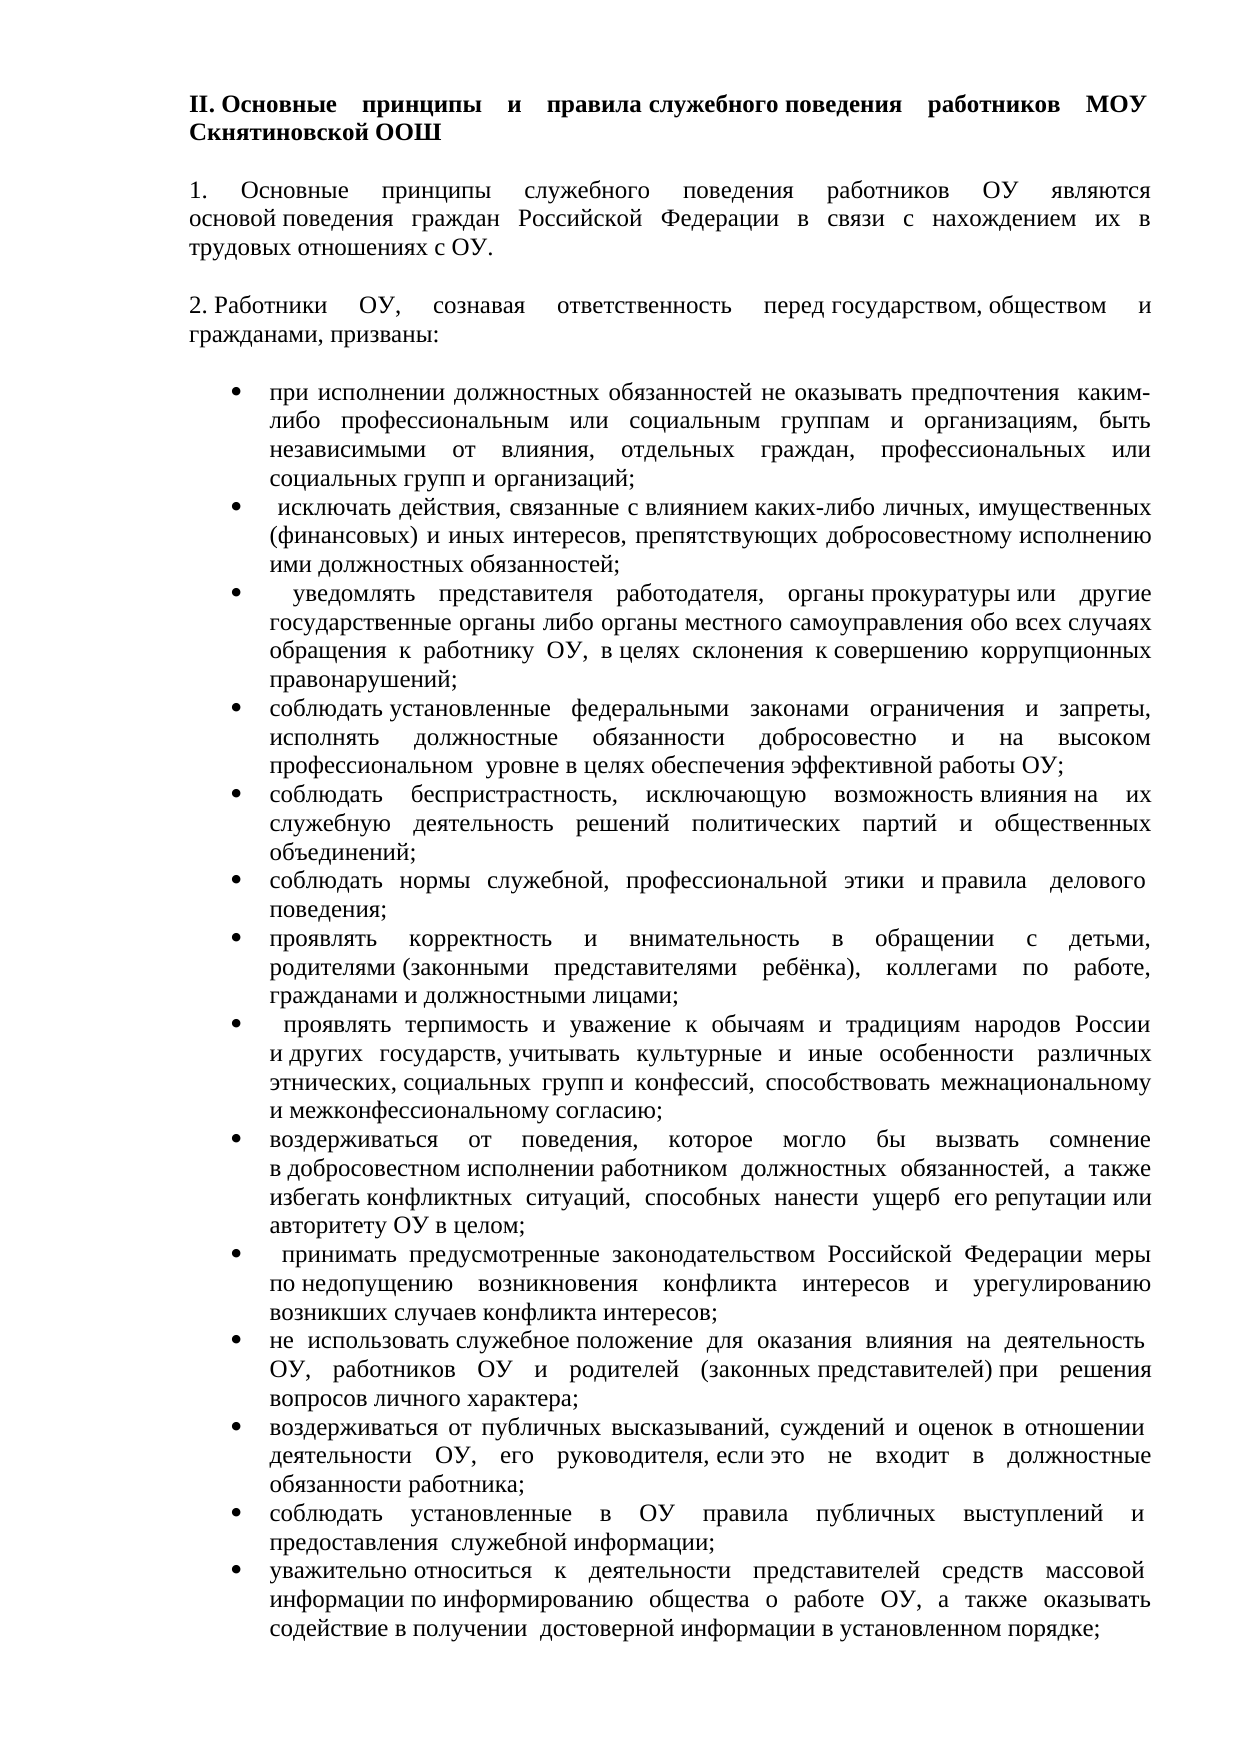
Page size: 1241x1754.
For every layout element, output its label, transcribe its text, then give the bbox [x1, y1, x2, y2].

list воздерживаться от публичных высказываний, суждений и оценок в отношении деятельности ОУ, его руководителя, если это не входит в должностные обязанности работника; [232, 1412, 1152, 1498]
text 2. Работники ОУ, сознавая ответственность перед государством, обществом и гражданами, призваны: [189, 290, 1152, 348]
text 1. Основные принципы служебного поведения работников ОУ являются основой поведения граждан Российской Федерации в связи с нахождением их в трудовых отношениях с ОУ. [189, 175, 1152, 261]
list при исполнении должностных обязанностей не оказывать предпочтения каким- либо профессиональным или социальным группам и организациям, быть независимыми от влияния, отдельных граждан, профессиональных или социальных групп и организаций; [232, 377, 1152, 492]
list воздерживаться от поведения, которое могло бы вызвать сомнение в добросовестном исполнении работником должностных обязанностей, а также избегать конфликтных ситуаций, способных нанести ущерб его репутации или авторитету ОУ в целом; [232, 1124, 1152, 1239]
list соблюдать нормы служебной, профессиональной этики и правила делового поведения; [232, 866, 1152, 923]
list проявлять корректность и внимательность в обращении с детьми, родителями (законными представителями ребёнка), коллегами по работе, гражданами и должностными лицами; [232, 923, 1152, 1009]
list уведомлять представителя работодателя, органы прокуратуры или другие государственные органы либо органы местного самоуправления обо всех случаях обращения к работнику ОУ, в целях склонения к совершению коррупционных правонарушений; [232, 578, 1152, 693]
list соблюдать беспристрастность, исключающую возможность влияния на их служебную деятельность решений политических партий и общественных объединений; [232, 779, 1152, 866]
list соблюдать установленные в ОУ правила публичных выступлений и предоставления служебной информации; [232, 1498, 1152, 1556]
text II. Основные принципы и правила служебного поведения работников МОУ Скнятиновской ООШ [189, 89, 1147, 146]
list принимать предусмотренные законодательством Российской Федерации меры по недопущению возникновения конфликта интересов и урегулированию возникших случаев конфликта интересов; [232, 1239, 1152, 1326]
list исключать действия, связанные с влиянием каких-либо личных, имущественных (финансовых) и иных интересов, препятствующих добросовестному исполнению ими должностных обязанностей; [232, 492, 1152, 578]
list проявлять терпимость и уважение к обычаям и традициям народов России и других государств, учитывать культурные и иные особенности различных этнических, социальных групп и конфессий, способствовать межнациональному и межконфессиональному согласию; [232, 1009, 1152, 1124]
list уважительно относиться к деятельности представителей средств массовой информации по информированию общества о работе ОУ, а также оказывать содействие в получении достоверной информации в установленном порядке; [232, 1556, 1152, 1642]
list соблюдать установленные федеральными законами ограничения и запреты, исполнять должностные обязанности добросовестно и на высоком профессиональном уровне в целях обеспечения эффективной работы ОУ; [232, 693, 1152, 779]
list не использовать служебное положение для оказания влияния на деятельность ОУ, работников ОУ и родителей (законных представителей) при решения вопросов личного характера; [232, 1326, 1152, 1412]
